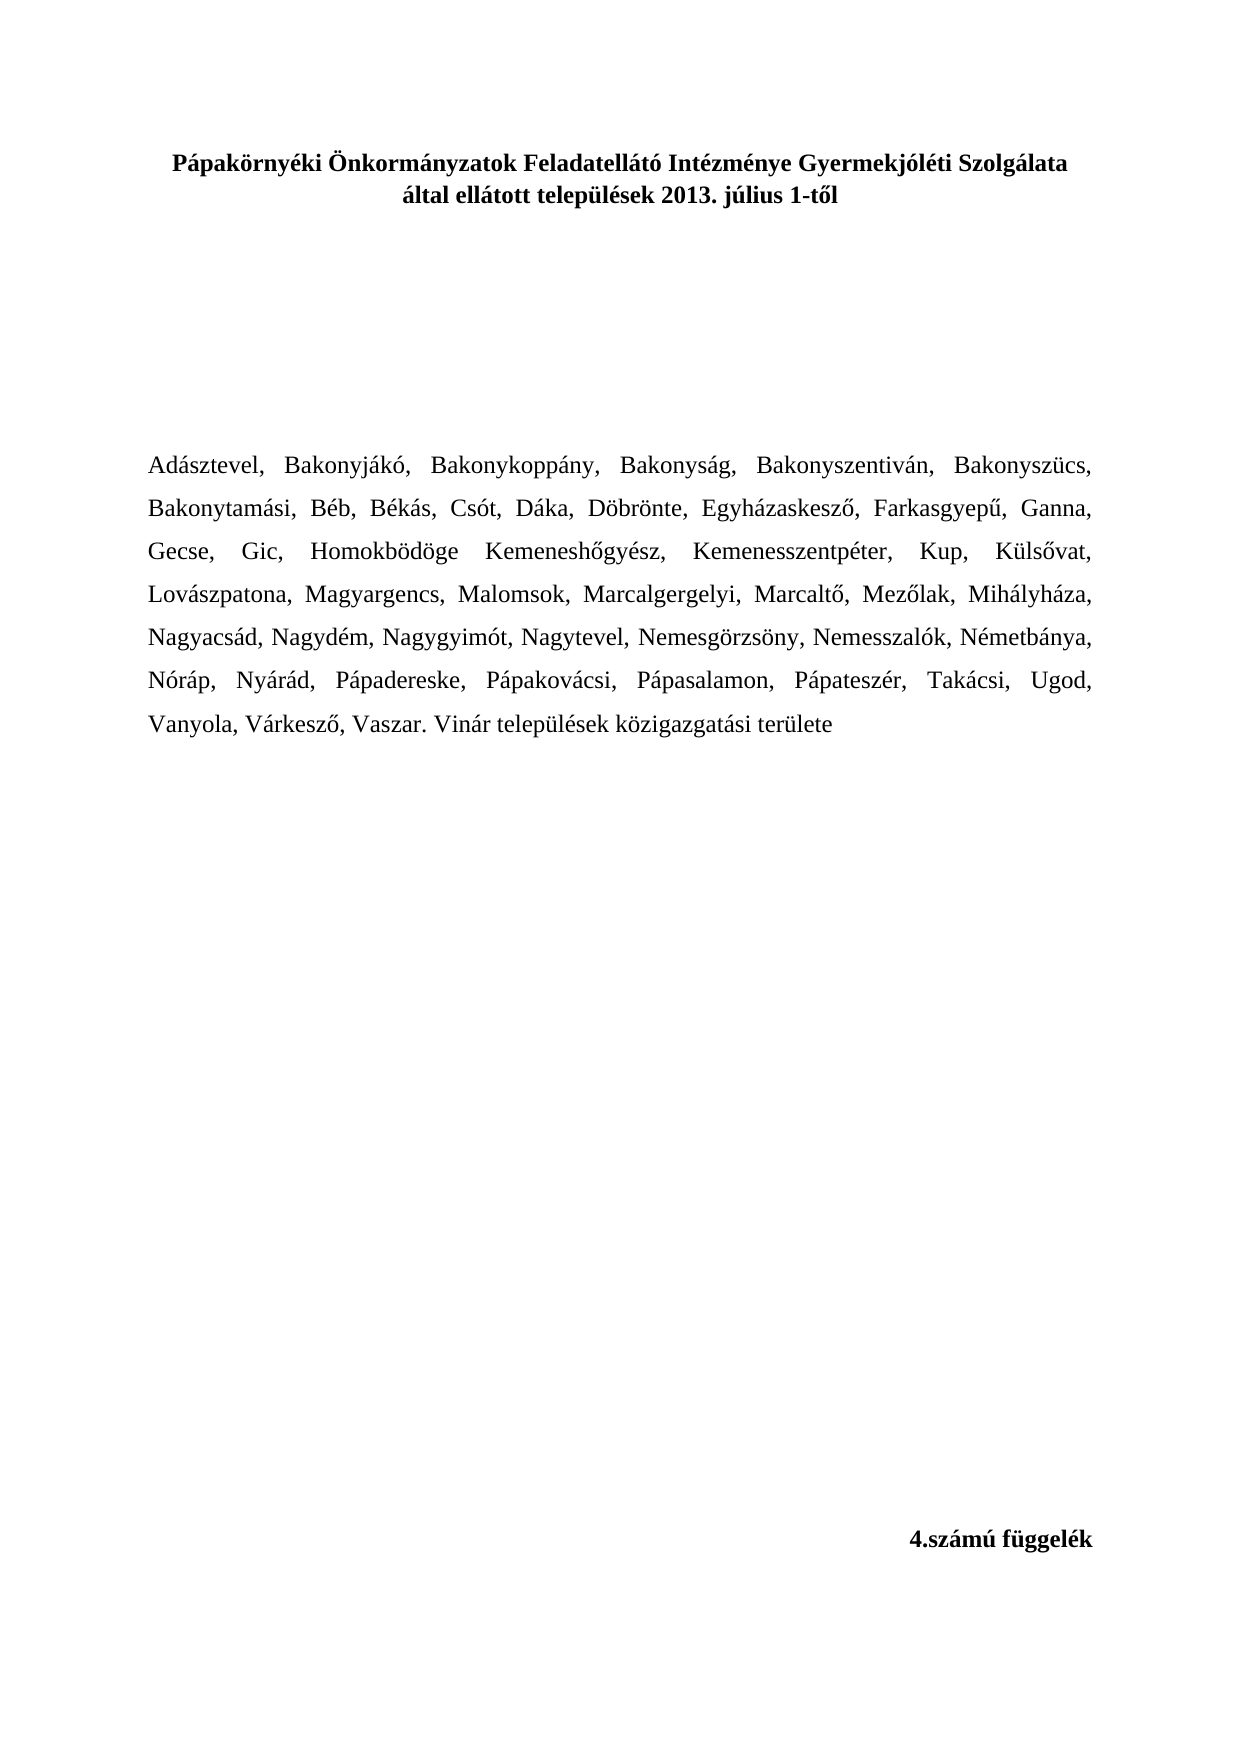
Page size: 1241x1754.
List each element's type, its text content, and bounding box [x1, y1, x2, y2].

text Adásztevel, Bakonyjákó, Bakonykoppány, Bakonyság, Bakonyszentiván, Bakonyszücs, Bakonytamási, Béb, Békás, Csót, Dáka, Döbrönte, Egyházaskesző, Farkasgyepű, Ganna, Gecse, Gic, Homokbödöge Kemeneshőgyész, Kemenesszentpéter, Kup, Külsővat, Lovászpatona, Magyargencs, Malomsok, Marcalgergelyi, Marcaltő, Mezőlak, Mihályháza, Nagyacsád, Nagydém, Nagygyimót, Nagytevel, Nemesgörzsöny, Nemesszalók, Németbánya, Nóráp, Nyárád, Pápadereske, Pápakovácsi, Pápasalamon, Pápateszér, Takácsi, Ugod, Vanyola, Várkesző, Vaszar. Vinár települések közigazgatási területe [148, 450, 1093, 737]
text Pápakörnyéki Önkormányzatok Feladatellátó Intézménye Gyermekjóléti Szolgálata által ellátott települések 2013. július 1-től [148, 148, 1093, 209]
list 4.számú függelék [185, 1524, 1093, 1552]
